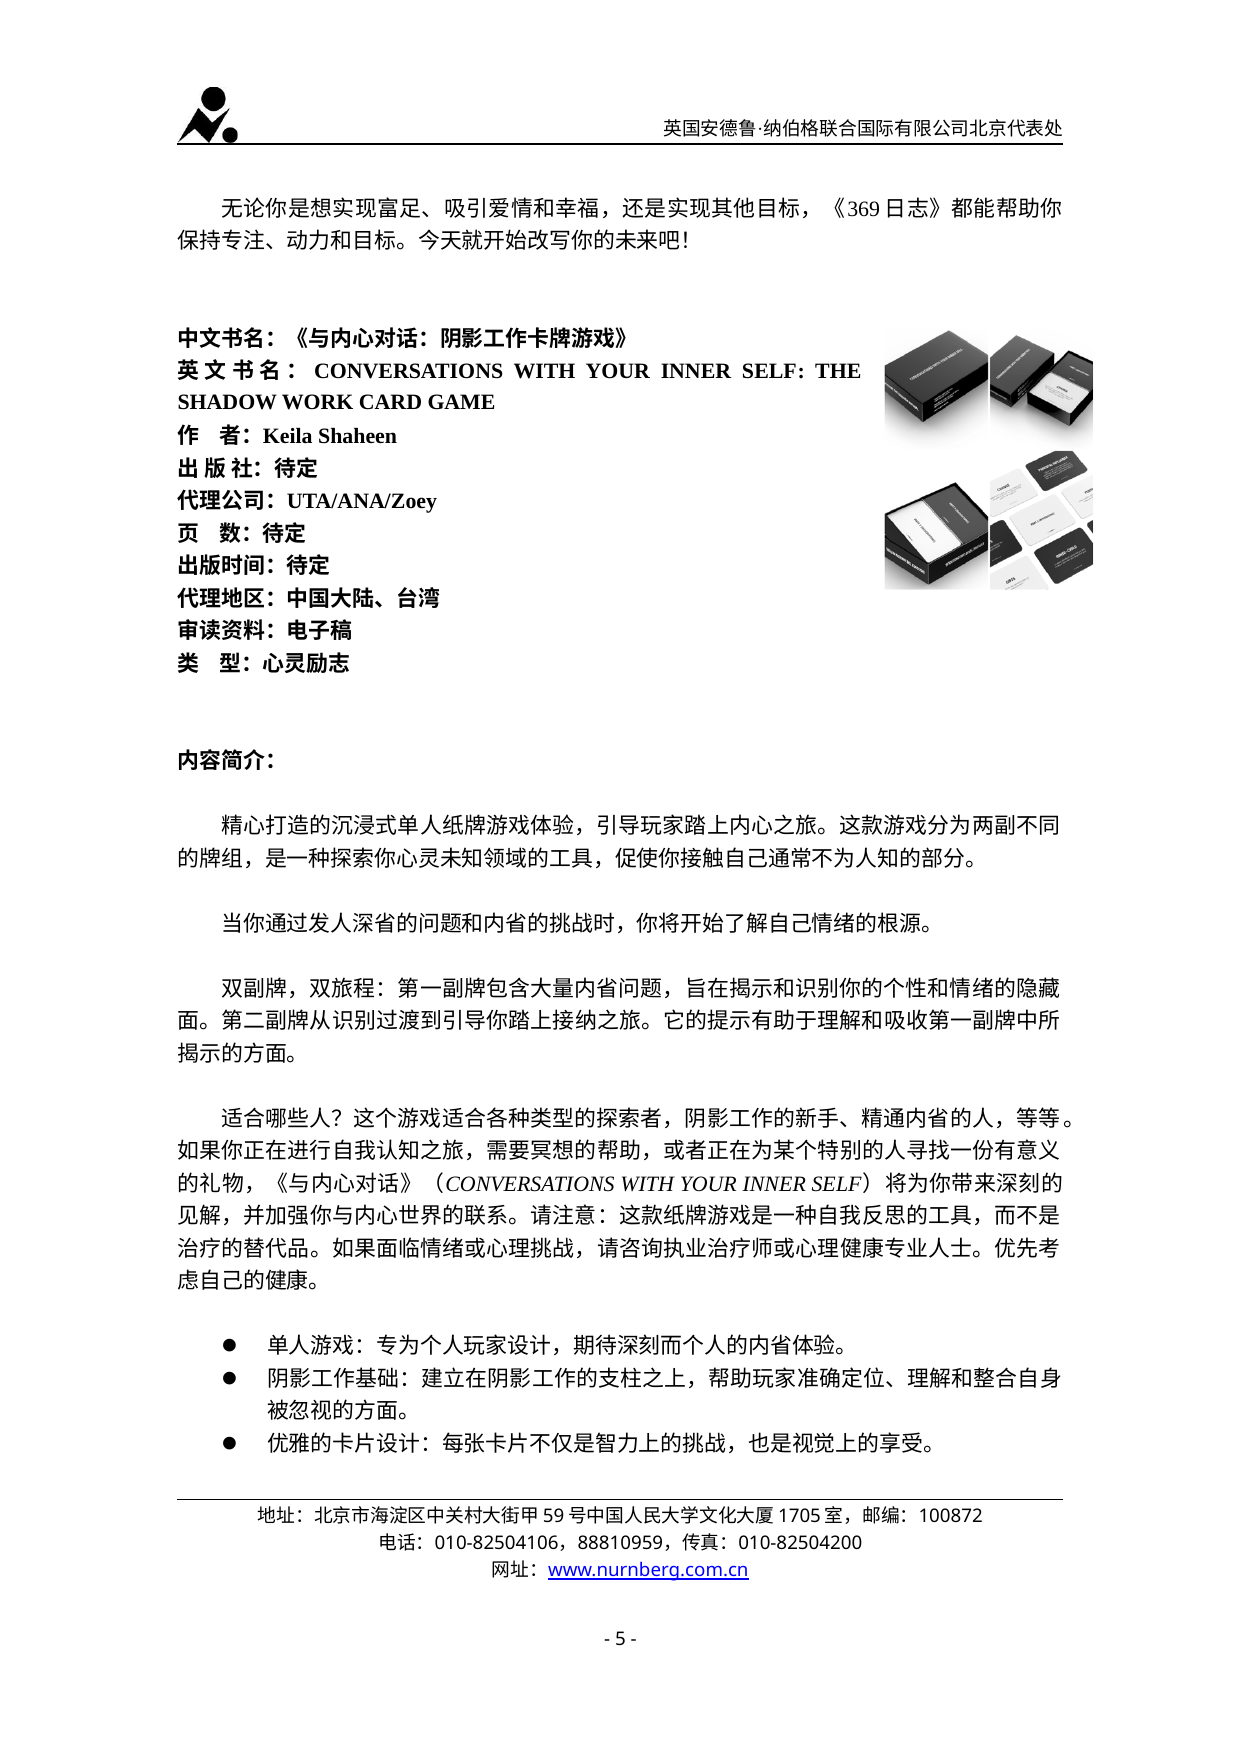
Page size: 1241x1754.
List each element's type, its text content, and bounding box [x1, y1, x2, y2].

text 适合哪些人？这个游戏适合各种类型的探索者，阴影工作的新手、精通内省的人，等等。如果你正在进行自我认知之旅，需要冥想的帮助，或者正在为某个特别的人寻找一份有意义的礼物，《与内心对话》（CONVERSATIONS WITH YOUR INNER SELF）将为你带来深刻的见解，并加强你与内心世界的联系。请注意：这款纸牌游戏是一种自我反思的工具，而不是治疗的替代品。如果面临情绪或心理挑战，请咨询执业治疗师或心理健康专业人士。优先考虑自己的健康。 [177, 1100, 1063, 1295]
picture [880, 328, 1094, 590]
text 作 者：Keila Shaheen [177, 418, 880, 450]
list 优雅的卡片设计：每张卡片不仅是智力上的挑战，也是视觉上的享受。 [221, 1425, 1063, 1458]
text 页 数：待定 [177, 515, 880, 548]
text 代理公司：UTA/ANA/Zoey [177, 483, 880, 515]
text 出版时间：待定 [177, 548, 880, 580]
text 无论你是想实现富足、吸引爱情和幸福，还是实现其他目标，《369日志》都能帮助你保持专注、动力和目标。今天就开始改写你的未来吧！ [177, 190, 1063, 255]
text 内容简介： [177, 743, 1063, 775]
list 阴影工作基础：建立在阴影工作的支柱之上，帮助玩家准确定位、理解和整合自身被忽视的方面。 [221, 1360, 1063, 1425]
text 中文书名：《与内心对话：阴影工作卡牌游戏》 [177, 320, 1063, 353]
text 精心打造的沉浸式单人纸牌游戏体验，引导玩家踏上内心之旅。这款游戏分为两副不同的牌组，是一种探索你心灵未知领域的工具，促使你接触自己通常不为人知的部分。 [177, 808, 1063, 873]
text 代理地区：中国大陆、台湾 [177, 580, 1063, 613]
text 审读资料：电子稿 [177, 613, 1063, 645]
picture [177, 87, 238, 143]
text 英文书名：CONVERSATIONS WITH YOUR INNER SELF: THE SHADOW WORK CARD GAME [177, 353, 880, 418]
text 出 版 社：待定 [177, 450, 880, 483]
text 类 型：心灵励志 [177, 645, 1063, 678]
text 双副牌，双旅程：第一副牌包含大量内省问题，旨在揭示和识别你的个性和情绪的隐藏面。第二副牌从识别过渡到引导你踏上接纳之旅。它的提示有助于理解和吸收第一副牌中所揭示的方面。 [177, 970, 1063, 1068]
text 当你通过发人深省的问题和内省的挑战时，你将开始了解自己情绪的根源。 [177, 905, 1063, 938]
list 单人游戏：专为个人玩家设计，期待深刻而个人的内省体验。 [221, 1328, 1063, 1360]
